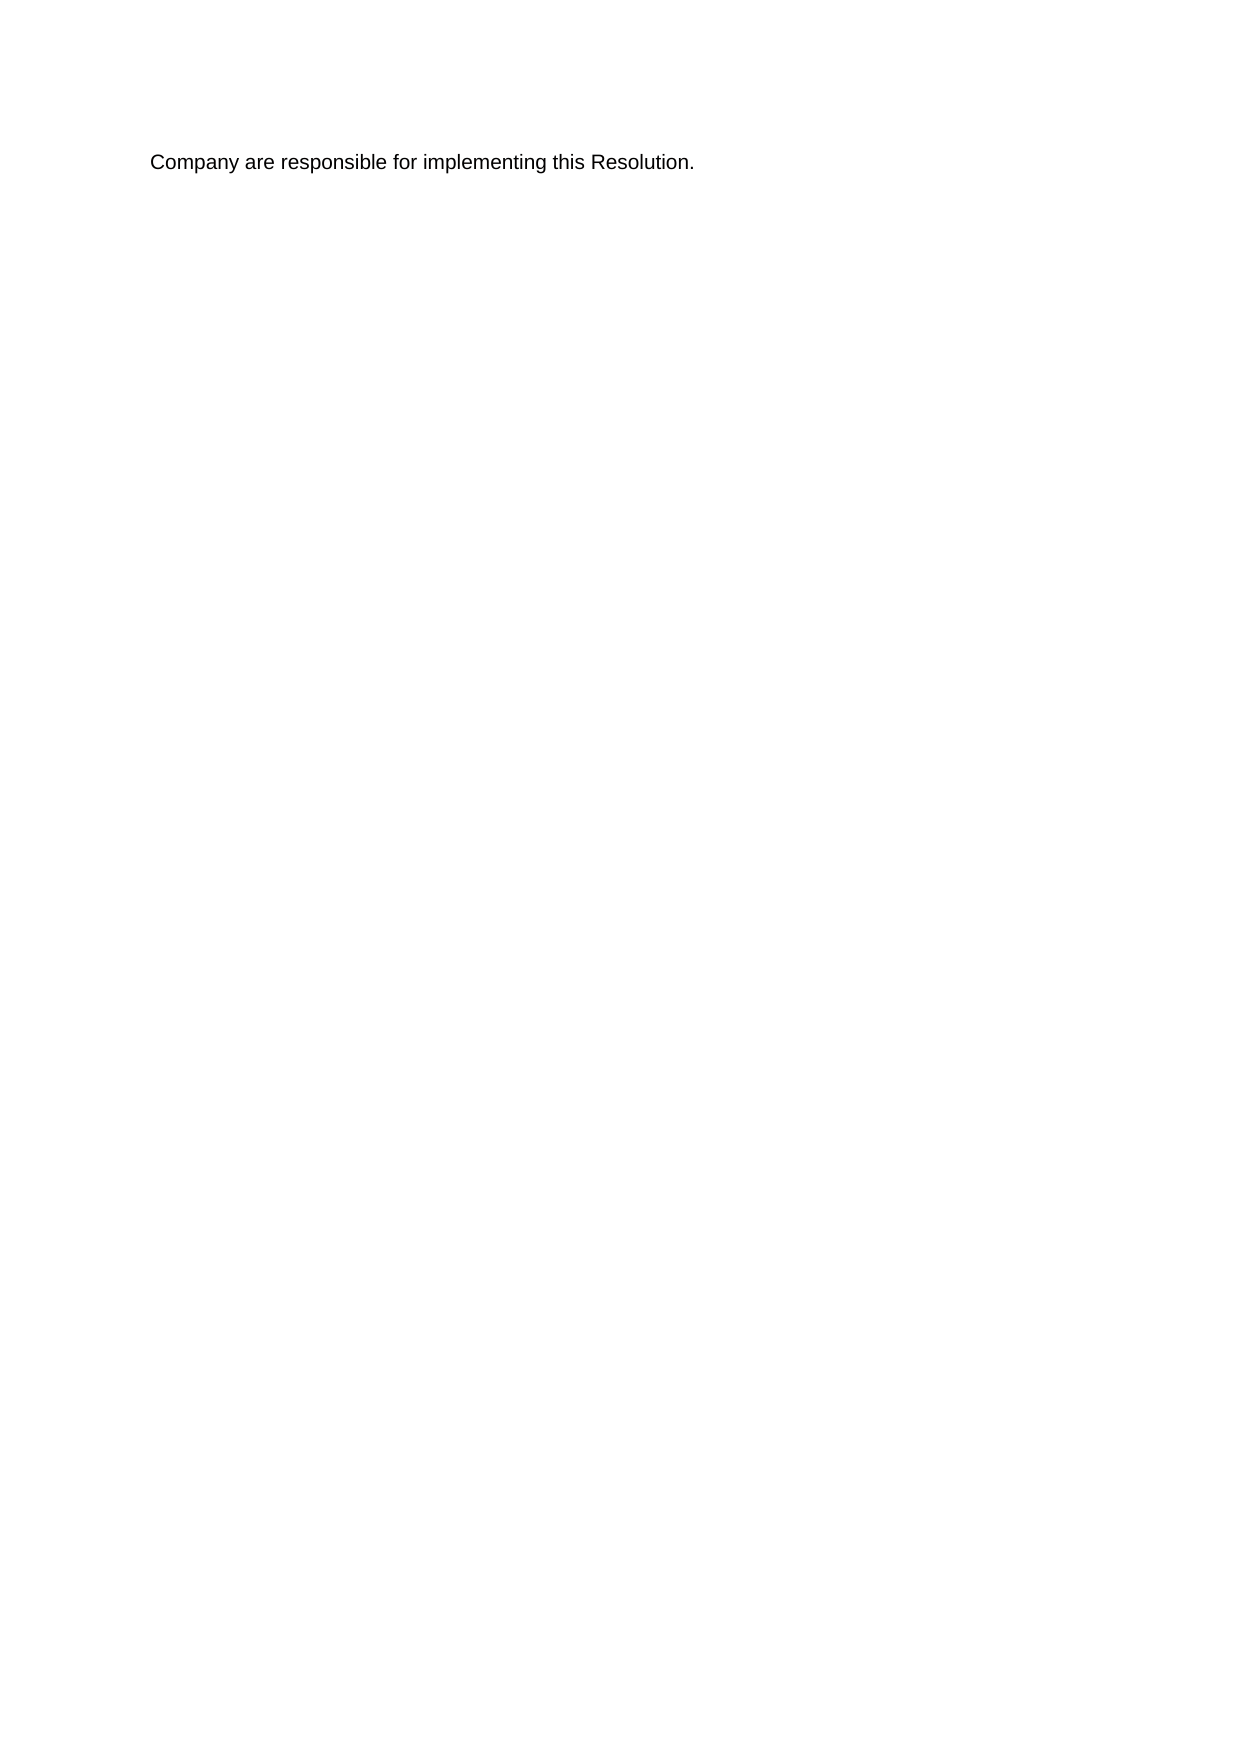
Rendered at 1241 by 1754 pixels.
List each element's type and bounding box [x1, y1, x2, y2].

text [150, 150, 1090, 174]
